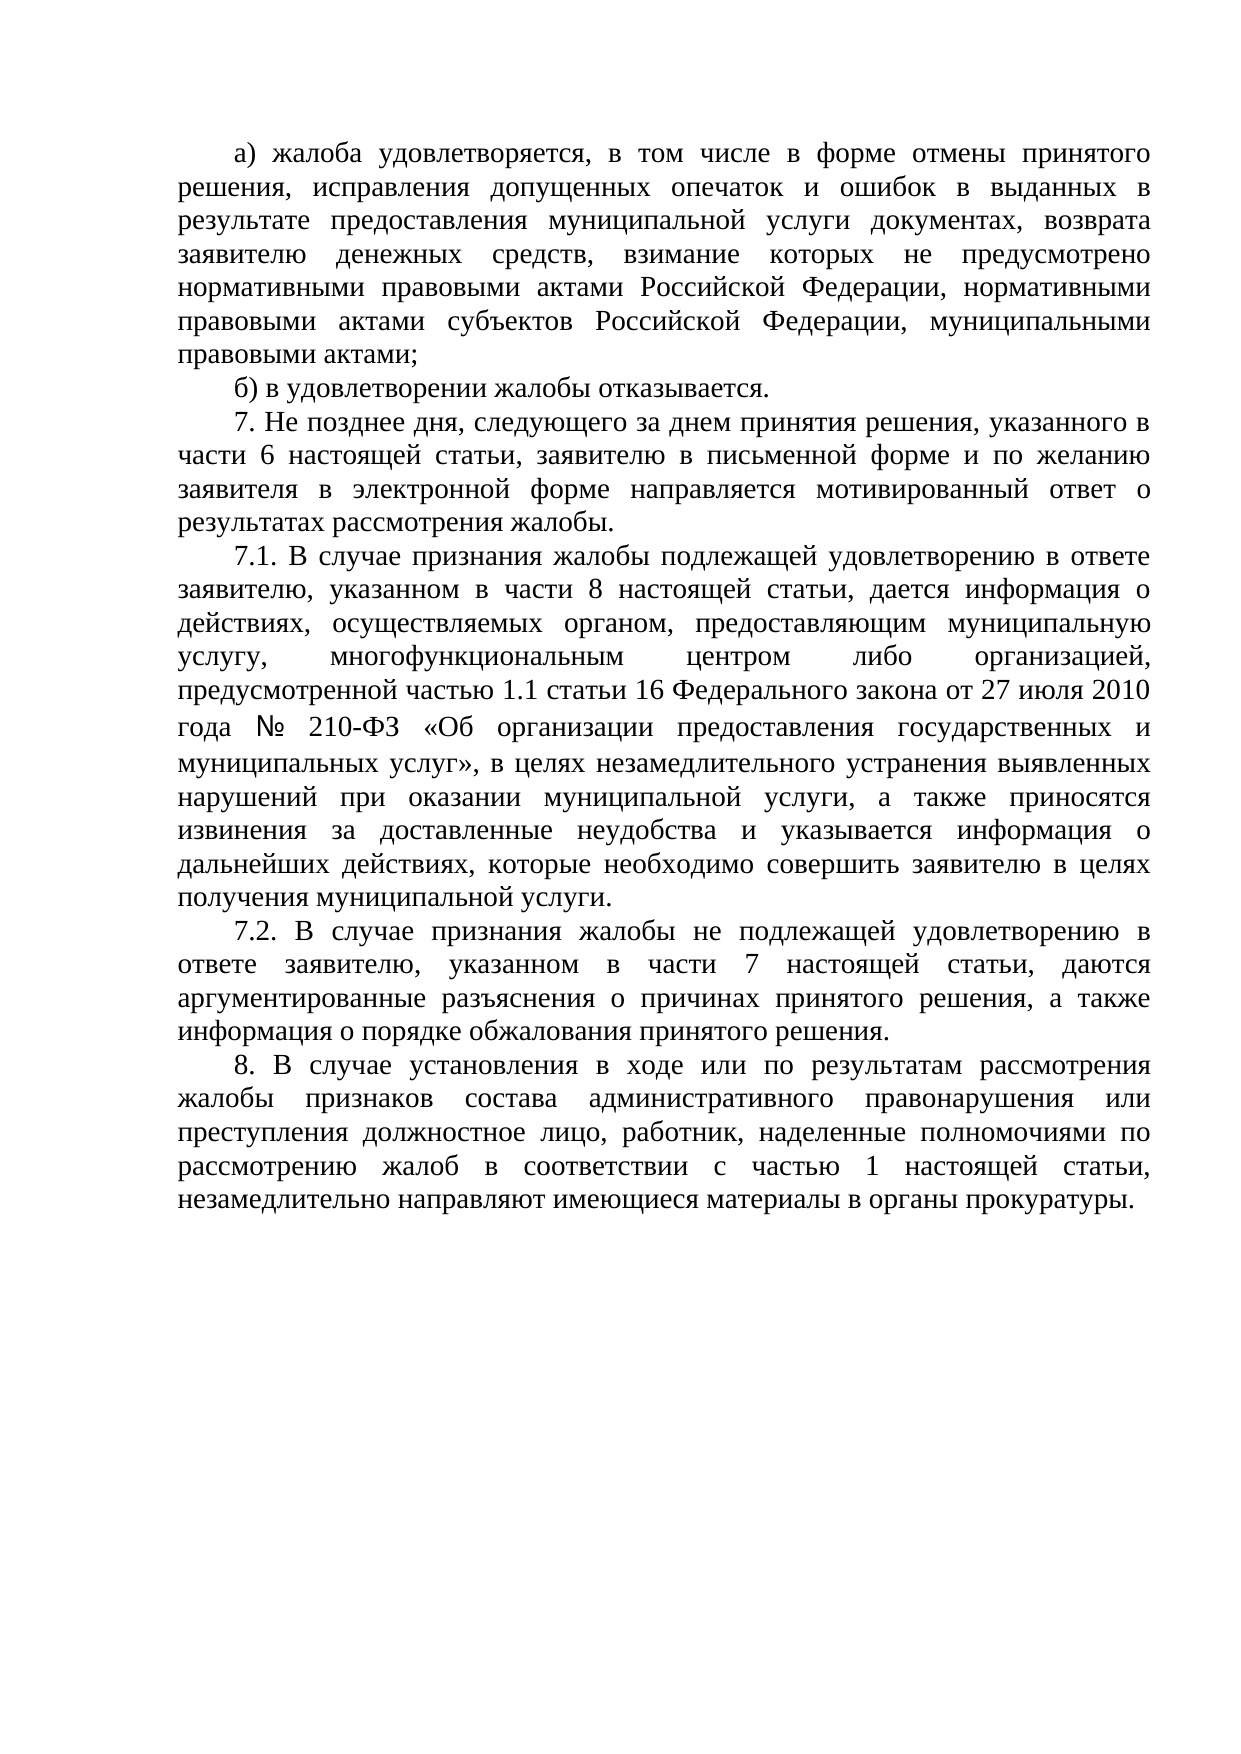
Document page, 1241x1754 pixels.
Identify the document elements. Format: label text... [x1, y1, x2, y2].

text 8. В случае установления в ходе или по результатам рассмотрения жалобы признаков состава административного правонарушения или преступления должностное лицо, работник, наделенные полномочиями по рассмотрению жалоб в соответствии с частью 1 настоящей статьи, незамедлительно направляют имеющиеся материалы в органы прокуратуры. [177, 1047, 1152, 1215]
text 7. Не позднее дня, следующего за днем принятия решения, указанного в части 6 настоящей статьи, заявителю в письменной форме и по желанию заявителя в электронной форме направляется мотивированный ответ о результатах рассмотрения жалобы. [177, 404, 1152, 538]
text 7.2. В случае признания жалобы не подлежащей удовлетворению в ответе заявителю, указанном в части 7 настоящей статьи, даются аргументированные разъяснения о причинах принятого решения, а также информация о порядке обжалования принятого решения. [177, 913, 1152, 1047]
text а) жалоба удовлетворяется, в том числе в форме отмены принятого решения, исправления допущенных опечаток и ошибок в выданных в результате предоставления муниципальной услуги документах, возврата заявителю денежных средств, взимание которых не предусмотрено нормативными правовыми актами Российской Федерации, нормативными правовыми актами субъектов Российской Федерации, муниципальными правовыми актами; [177, 135, 1152, 370]
text б) в удовлетворении жалобы отказывается. [177, 370, 1152, 404]
text 7.1. В случае признания жалобы подлежащей удовлетворению в ответе заявителю, указанном в части 8 настоящей статьи, дается информация о действиях, осуществляемых органом, предоставляющим муниципальную услугу, многофункциональным центром либо организацией, предусмотренной частью 1.1 статьи 16 Федерального закона от 27 июля 2010 года № 210-ФЗ «Об организации предоставления государственных и муниципальных услуг», в целях незамедлительного устранения выявленных нарушений при оказании муниципальной услуги, а также приносятся извинения за доставленные неудобства и указывается информация о дальнейших действиях, которые необходимо совершить заявителю в целях получения муниципальной услуги. [177, 538, 1152, 913]
